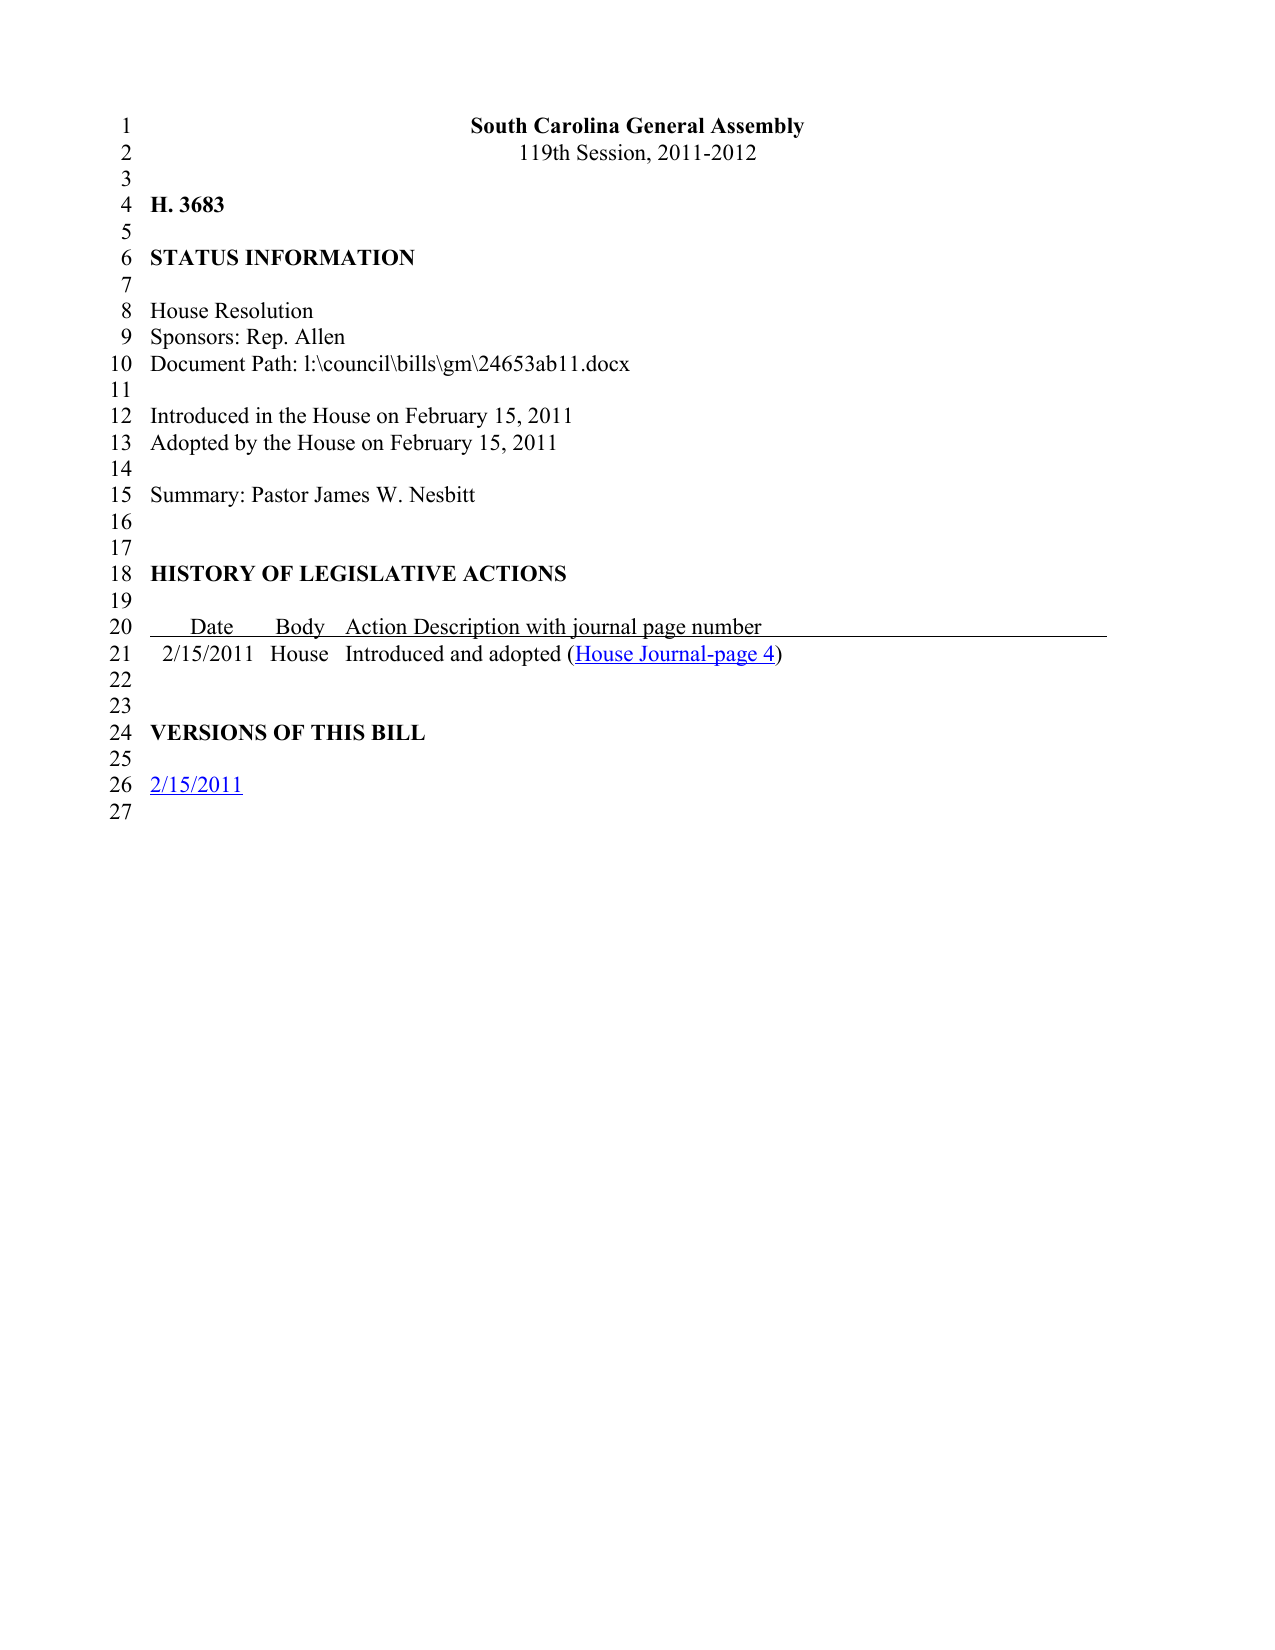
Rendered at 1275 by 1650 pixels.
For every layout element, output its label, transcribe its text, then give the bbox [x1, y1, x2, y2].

text Date Body Action Description with journal page number [150, 613, 1125, 639]
text Adopted by the House on February 15, 2011 [150, 429, 1125, 455]
text STATUS INFORMATION [150, 244, 1125, 271]
text 2/15/2011 House Introduced and adopted (House Journal-page 4) [150, 639, 1125, 666]
text House Resolution [150, 297, 1125, 323]
text 2/15/2011 [150, 771, 1125, 798]
text Sponsors: Rep. Allen [150, 323, 1125, 350]
text 119th Session, 2011-2012 [150, 139, 1125, 165]
text H. 3683 [150, 192, 1125, 218]
text Document Path: l:\council\bills\gm\24653ab11.docx [150, 350, 1125, 376]
text South Carolina General Assembly [150, 112, 1125, 139]
text VERSIONS OF THIS BILL [150, 719, 1125, 745]
text Summary: Pastor James W. Nesbitt [150, 481, 1125, 508]
text HISTORY OF LEGISLATIVE ACTIONS [150, 561, 1125, 587]
text Introduced in the House on February 15, 2011 [150, 402, 1125, 429]
